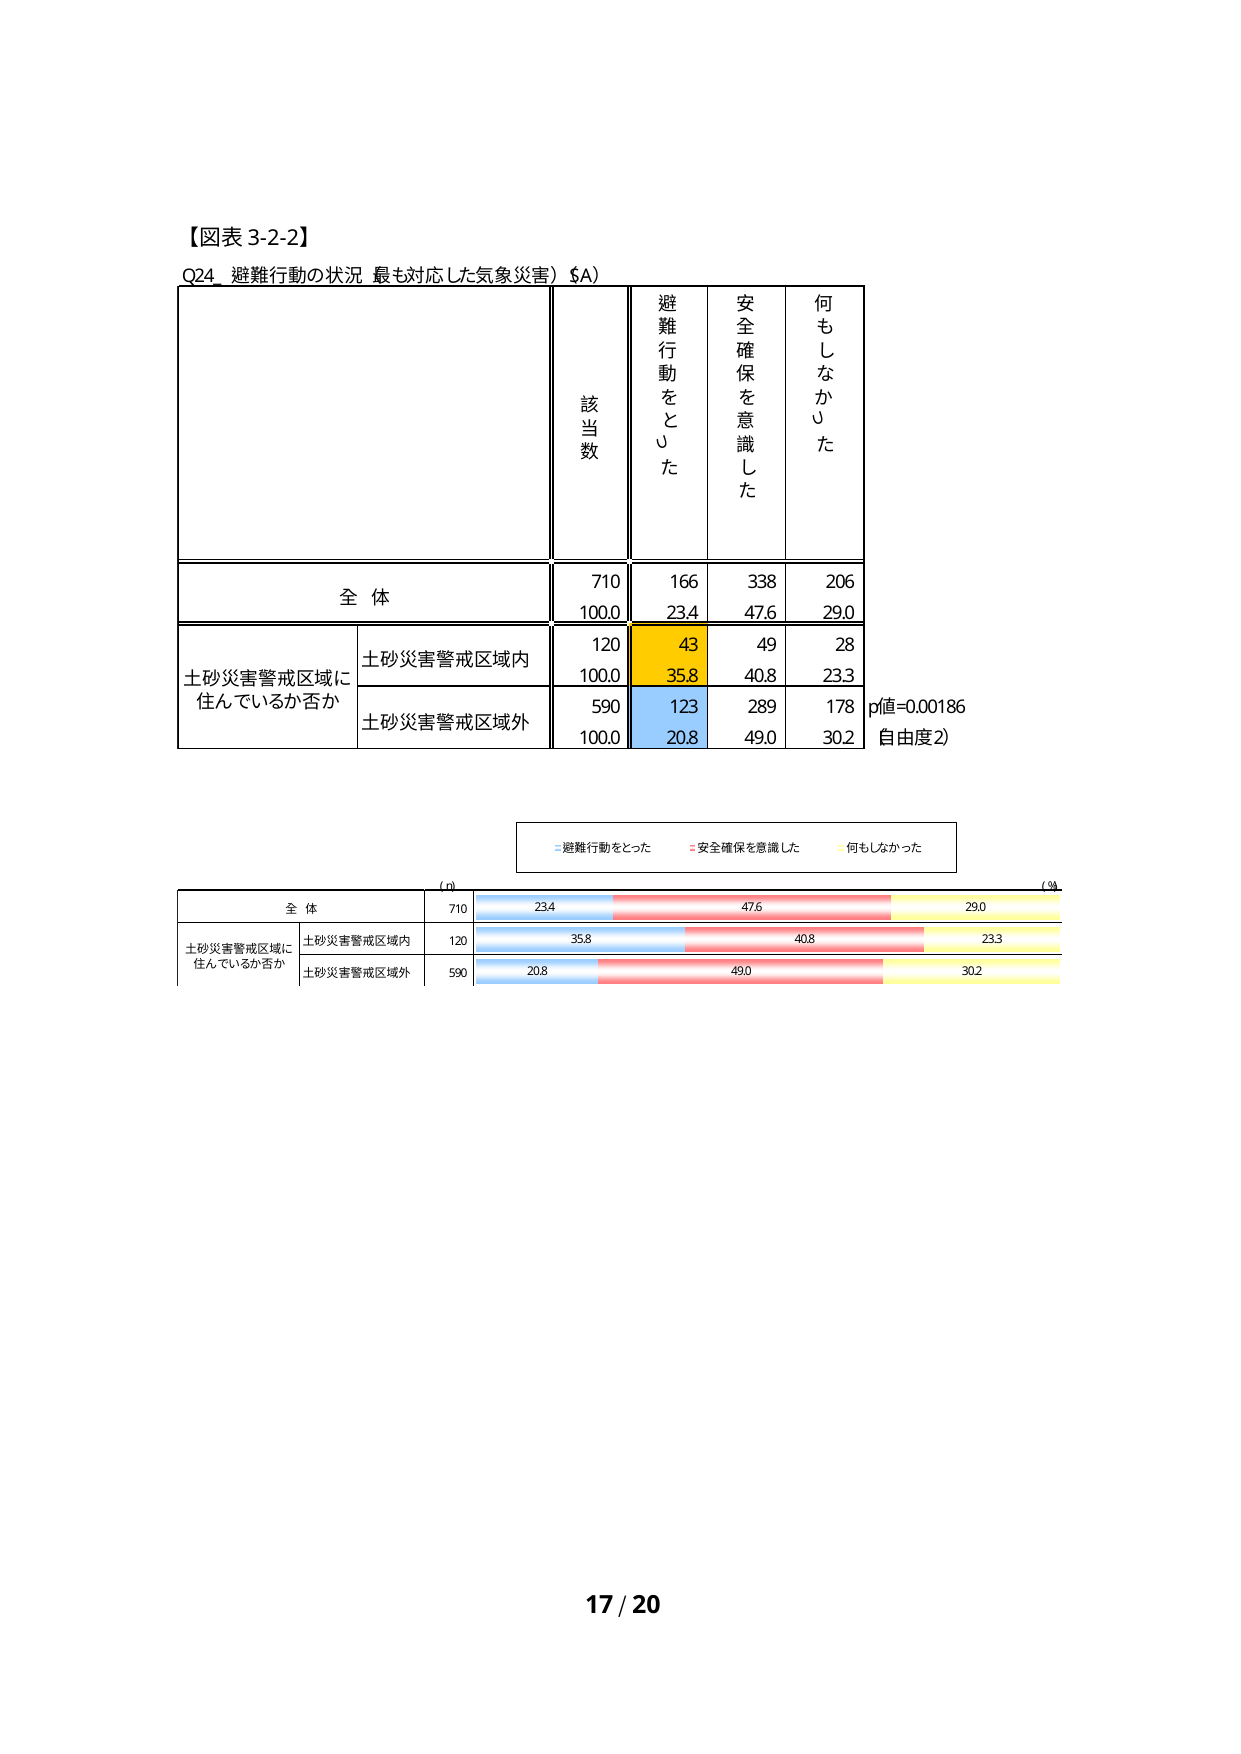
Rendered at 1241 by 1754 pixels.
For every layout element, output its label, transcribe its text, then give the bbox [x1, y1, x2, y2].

text 【図表3-2-2】 [177, 217, 1063, 254]
